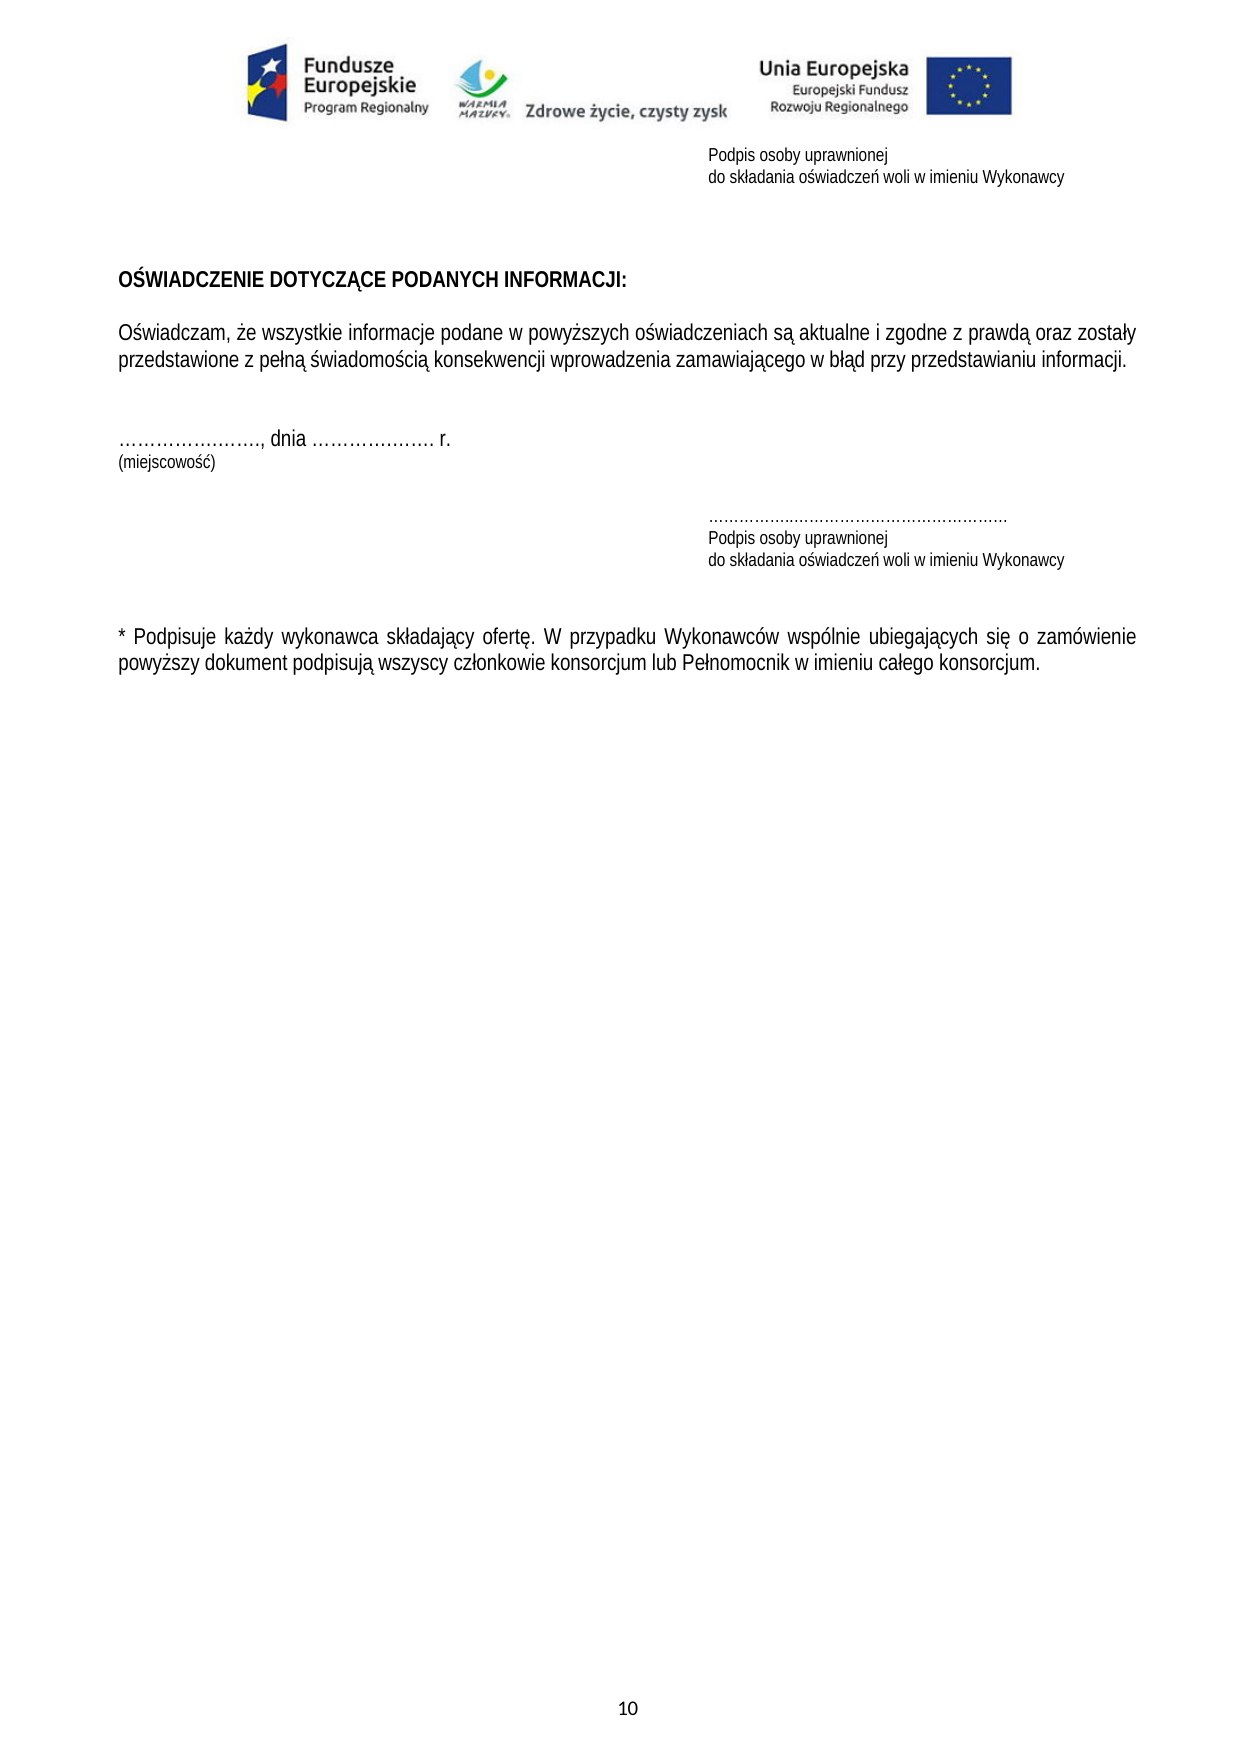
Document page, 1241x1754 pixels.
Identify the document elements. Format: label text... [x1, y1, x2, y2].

picture [232, 37, 1023, 130]
text Podpis osoby uprawnionej [118, 144, 1137, 166]
text …………….……., dnia ………….……. r. [118, 424, 1137, 451]
text ……………..…………………………………… [118, 472, 1137, 527]
text * Podpisuje każdy wykonawca składający ofertę. W przypadku Wykonawców wspólnie ubiegających się o zamówienie powyższy dokument podpisują wszyscy członkowie konsorcjum lub Pełnomocnik w imieniu całego konsorcjum. [118, 623, 1137, 675]
text OŚWIADCZENIE DOTYCZĄCE PODANYCH INFORMACJI: [118, 266, 1137, 293]
text do składania oświadczeń woli w imieniu Wykonawcy [118, 166, 1137, 187]
text do składania oświadczeń woli w imieniu Wykonawcy [118, 548, 1137, 570]
text Oświadczam, że wszystkie informacje podane w powyższych oświadczeniach są aktualne i zgodne z prawdą oraz zostały przedstawione z pełną świadomością konsekwencji wprowadzenia zamawiającego w błąd przy przedstawianiu informacji. [118, 319, 1137, 372]
text Podpis osoby uprawnionej [118, 527, 1137, 548]
text (miejscowość) [118, 451, 1137, 472]
